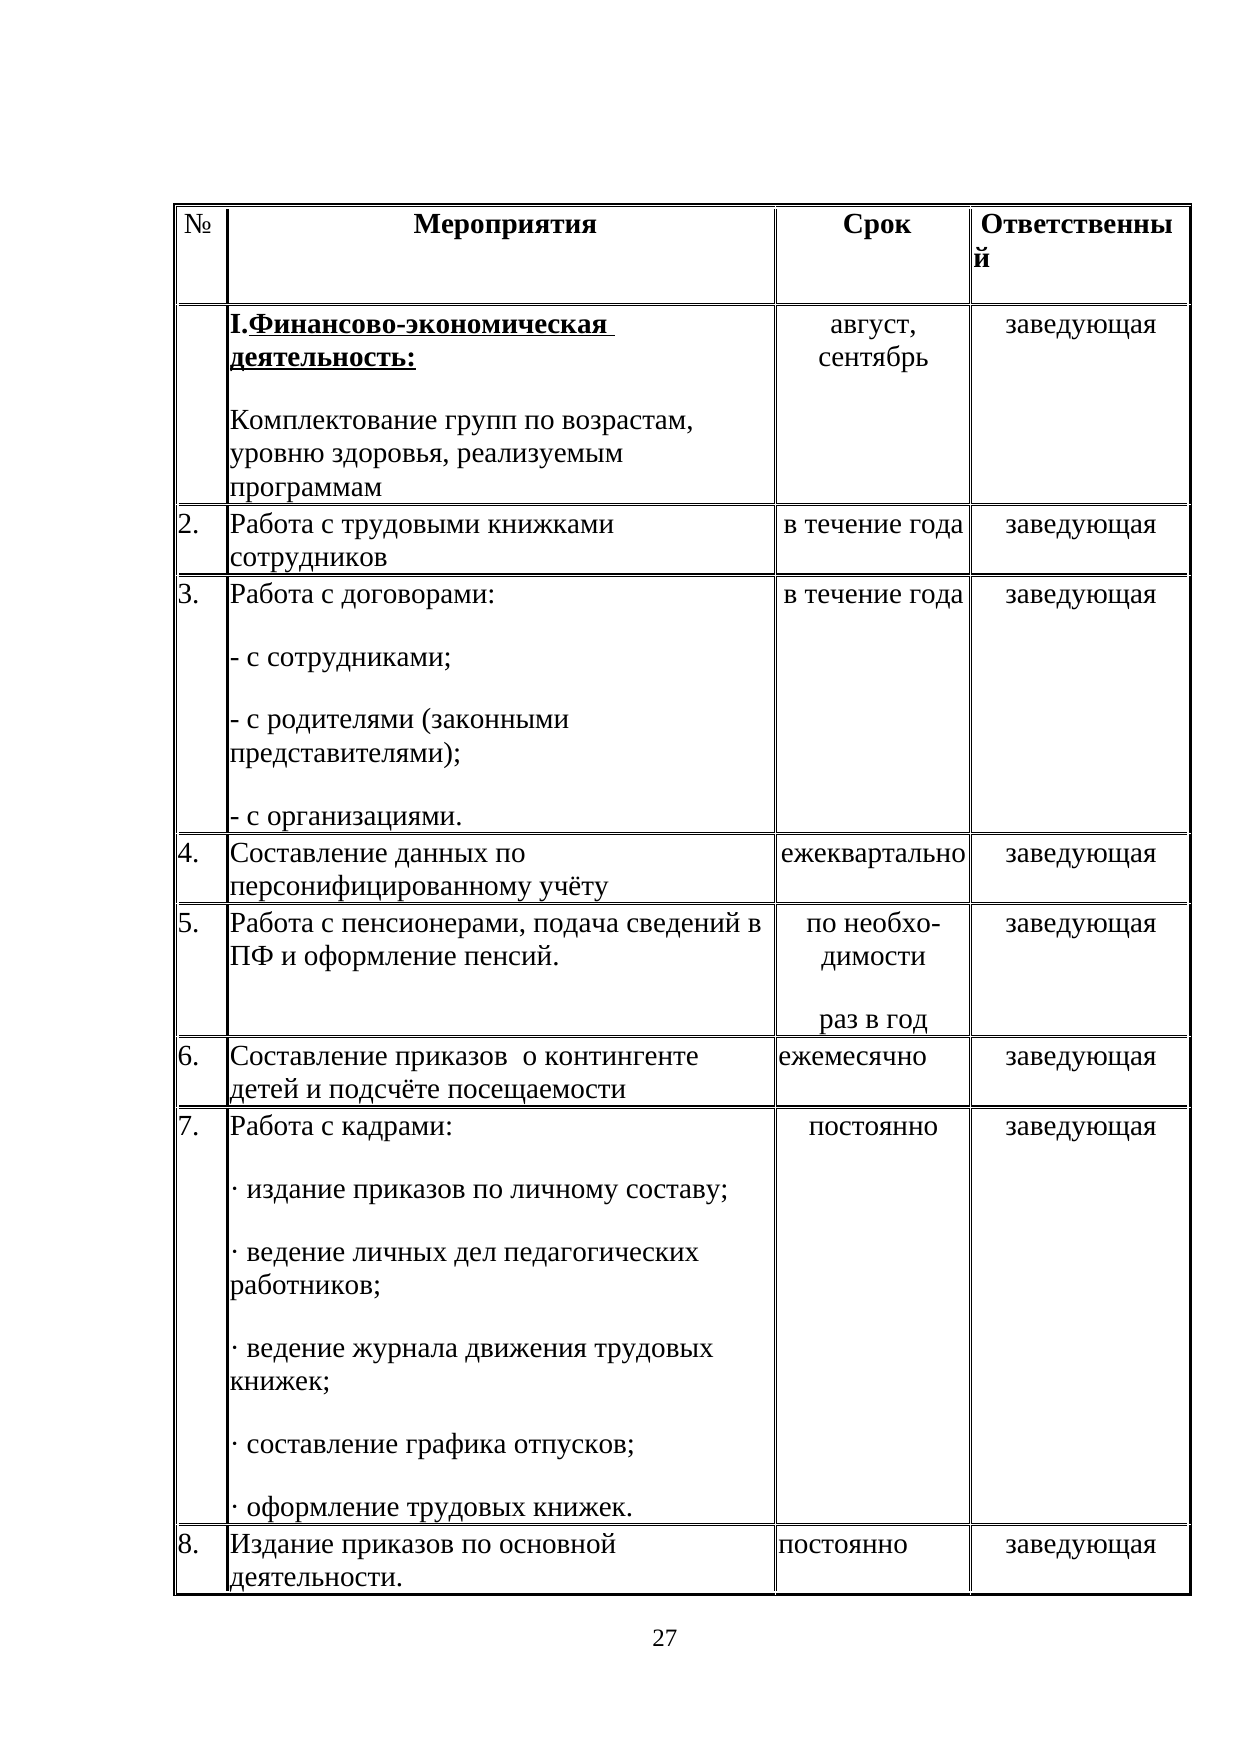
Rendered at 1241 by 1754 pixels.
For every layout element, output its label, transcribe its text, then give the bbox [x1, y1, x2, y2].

table_cell ежемесячно [777, 1038, 969, 1105]
table_cell заведующая [972, 573, 1190, 831]
table_cell Работа с трудовыми книжками сотрудников [229, 506, 774, 573]
table_cell заведующая [971, 1523, 1190, 1593]
table_cell 5. [175, 902, 227, 1035]
table_cell Работа с кадрами: · издание приказов по личному составу; · ведение личных дел педагогических работников; · ведение журнала движения трудовых книжек; · составление графика отпусков; · оформление трудовых книжек. [229, 1109, 774, 1522]
table_cell Издание приказов по основной деятельности. [227, 1526, 776, 1593]
table_cell заведующая [972, 1105, 1190, 1522]
table_cell Работа с пенсионерами, подача сведений в ПФ и оформление пенсий. [229, 905, 774, 1035]
table_cell заведующая [971, 902, 1191, 1035]
table_cell 6. [175, 1035, 227, 1105]
table_cell [175, 303, 227, 503]
table_cell август, сентябрь [777, 306, 969, 503]
table_cell заведующая [971, 303, 1191, 503]
table_cell по необхо-димости раз в год [777, 905, 969, 1035]
table_cell в течение года [777, 506, 969, 573]
table_header Мероприятия [227, 207, 776, 303]
table_cell заведующая [971, 1035, 1191, 1105]
table_header № [177, 207, 227, 303]
table_cell Составление данных по персонифицированному учёту [229, 835, 774, 902]
table_cell 2. [175, 503, 227, 573]
table_cell 7. [177, 1105, 226, 1522]
table_cell 4. [177, 831, 226, 902]
table_header Ответственный [971, 207, 1189, 303]
table_cell постоянно [777, 1109, 969, 1522]
table_cell 8. [177, 1523, 227, 1593]
table_cell в течение года [777, 577, 969, 831]
table_cell заведующая [972, 831, 1190, 902]
table_cell заведующая [971, 503, 1191, 573]
table_cell I.Финансово-экономическая деятельность: Комплектование групп по возрастам, уровню здоровья, реализуемым программам [229, 306, 774, 503]
table_cell 3. [177, 573, 226, 831]
table_cell Работа с договорами: - с сотрудниками; - с родителями (законными представителями); - с организациями. [229, 577, 774, 831]
table_header Срок [776, 207, 971, 303]
table_cell ежеквартально [777, 835, 969, 902]
table_cell постоянно [776, 1526, 971, 1593]
table_cell Составление приказов о контингенте детей и подсчёте посещаемости [229, 1038, 774, 1105]
